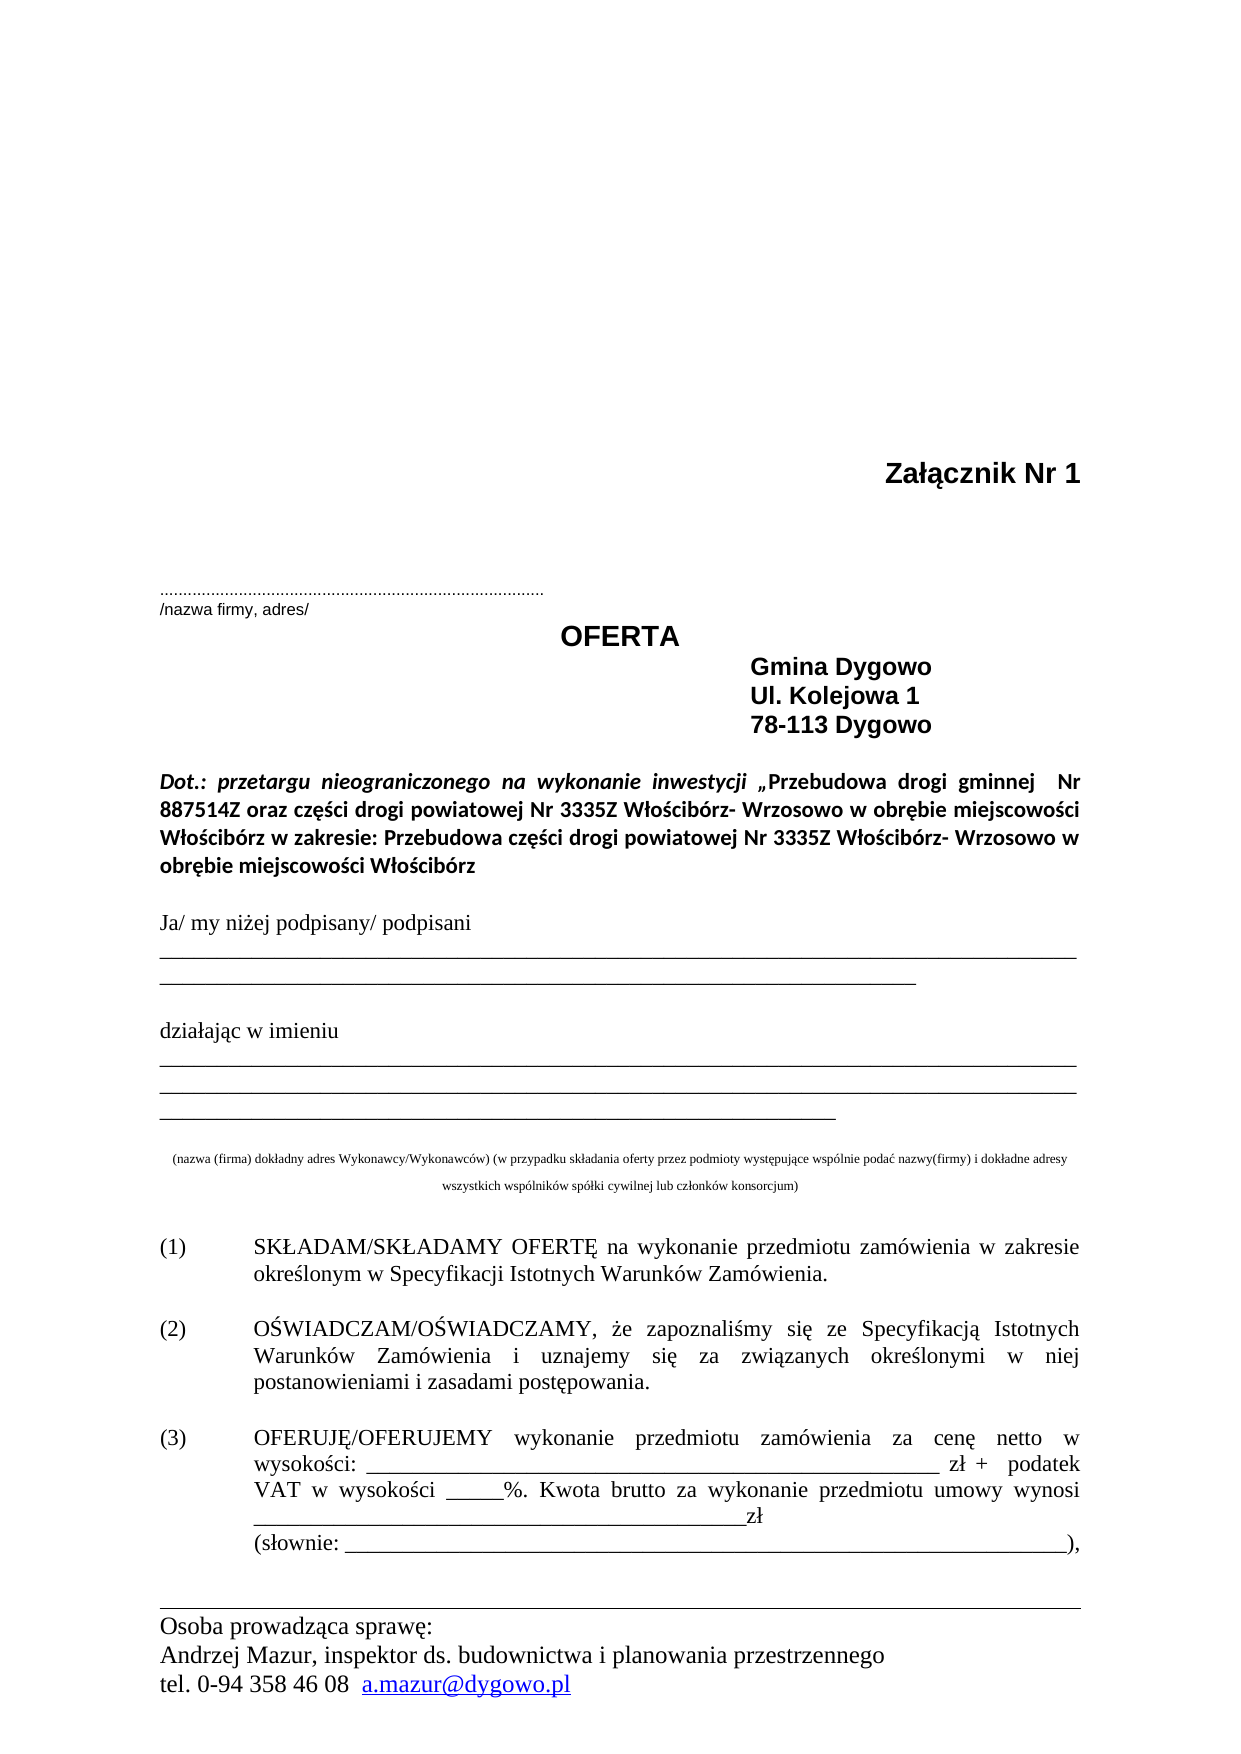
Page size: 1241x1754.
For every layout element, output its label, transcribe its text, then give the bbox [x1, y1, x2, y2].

text (nazwa (firma) dokładny adres Wykonawcy/Wykonawców) (w przypadku składania oferty przez podmioty występujące wspólnie podać nazwy(firmy) i dokładne adresy wszystkich wspólników spółki cywilnej lub członków konsorcjum) [159, 1152, 1081, 1204]
text 78-113 Dygowo [750, 709, 1081, 738]
text Ul. Kolejowa 1 [750, 681, 1081, 709]
text działając w imieniu ___________________________________________________________________________________________________________________________________________________________________________________________________________________________ [159, 1017, 1081, 1122]
text ................................................................................... [159, 580, 1081, 599]
text OFERTA [159, 618, 1081, 652]
text /nazwa firmy, adres/ [159, 599, 1081, 618]
text Dot.: przetargu nieograniczonego na wykonanie inwestycji „Przebudowa drogi gminnej Nr 887514Z oraz części drogi powiatowej Nr 3335Z Włościbórz- Wrzosowo w obrębie miejscowości Włościbórz w zakresie: Przebudowa części drogi powiatowej Nr 3335Z Włościbórz- Wrzosowo w obrębie miejscowości Włościbórz [159, 767, 1081, 879]
text (1) SKŁADAM/SKŁADAMY OFERTĘ na wykonanie przedmiotu zamówienia w zakresie określonym w Specyfikacji Istotnych Warunków Zamówienia. [159, 1233, 1081, 1286]
text Gmina Dygowo [750, 652, 1081, 681]
text (słownie: _______________________________________________________________), [248, 1529, 1081, 1555]
text Załącznik Nr 1 [159, 456, 1081, 489]
text (3) OFERUJĘ/OFERUJEMY wykonanie przedmiotu zamówienia za cenę netto w wysokości: __________________________________________________ zł + podatek VAT w wysokości _____%. Kwota brutto za wykonanie przedmiotu umowy wynosi ___________________________________________zł [160, 1423, 1081, 1529]
text (2) OŚWIADCZAM/OŚWIADCZAMY, że zapoznaliśmy się ze Specyfikacją Istotnych Warunków Zamówienia i uznajemy się za związanych określonymi w niej postanowieniami i zasadami postępowania. [159, 1315, 1081, 1394]
text Ja/ my niżej podpisany/ podpisani __________________________________________________________________________________________________________________________________________________ [159, 909, 1081, 988]
